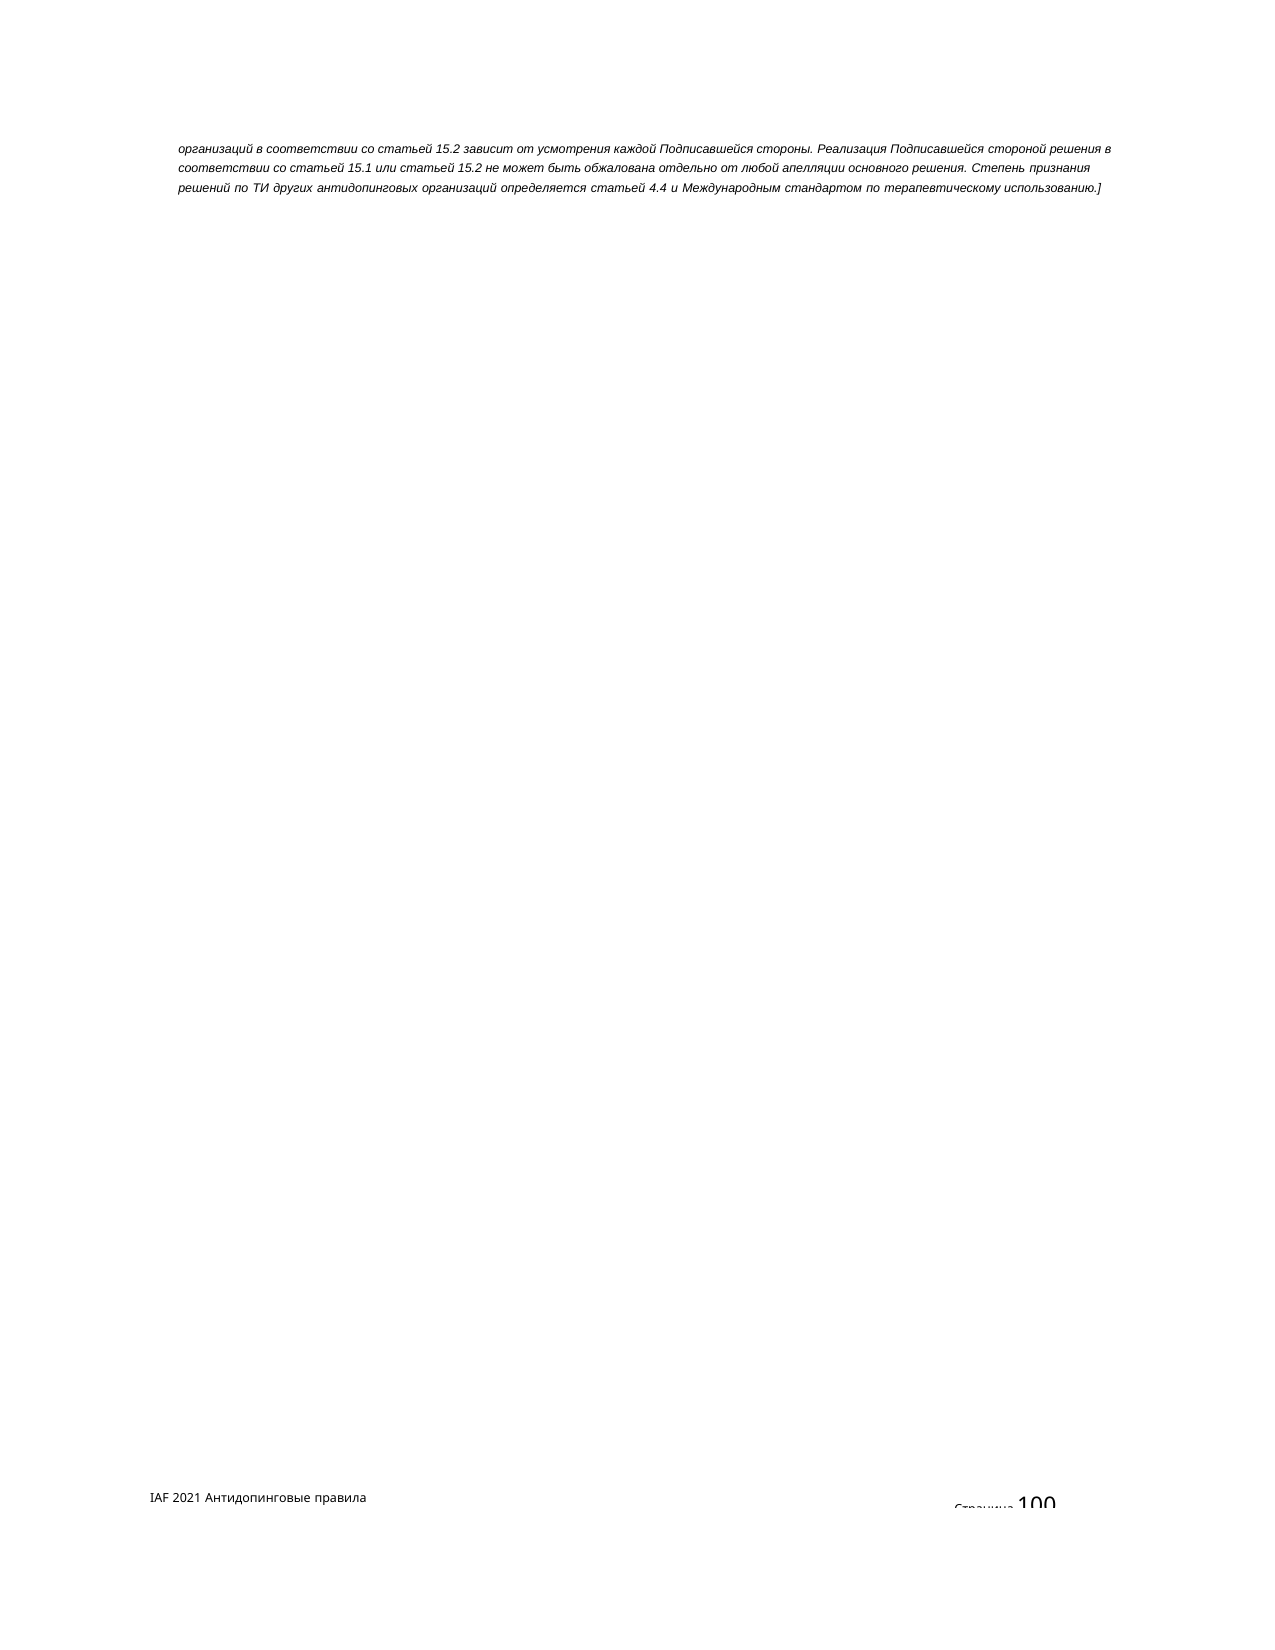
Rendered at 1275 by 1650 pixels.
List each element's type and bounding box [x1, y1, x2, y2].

list [150, 142, 1126, 195]
